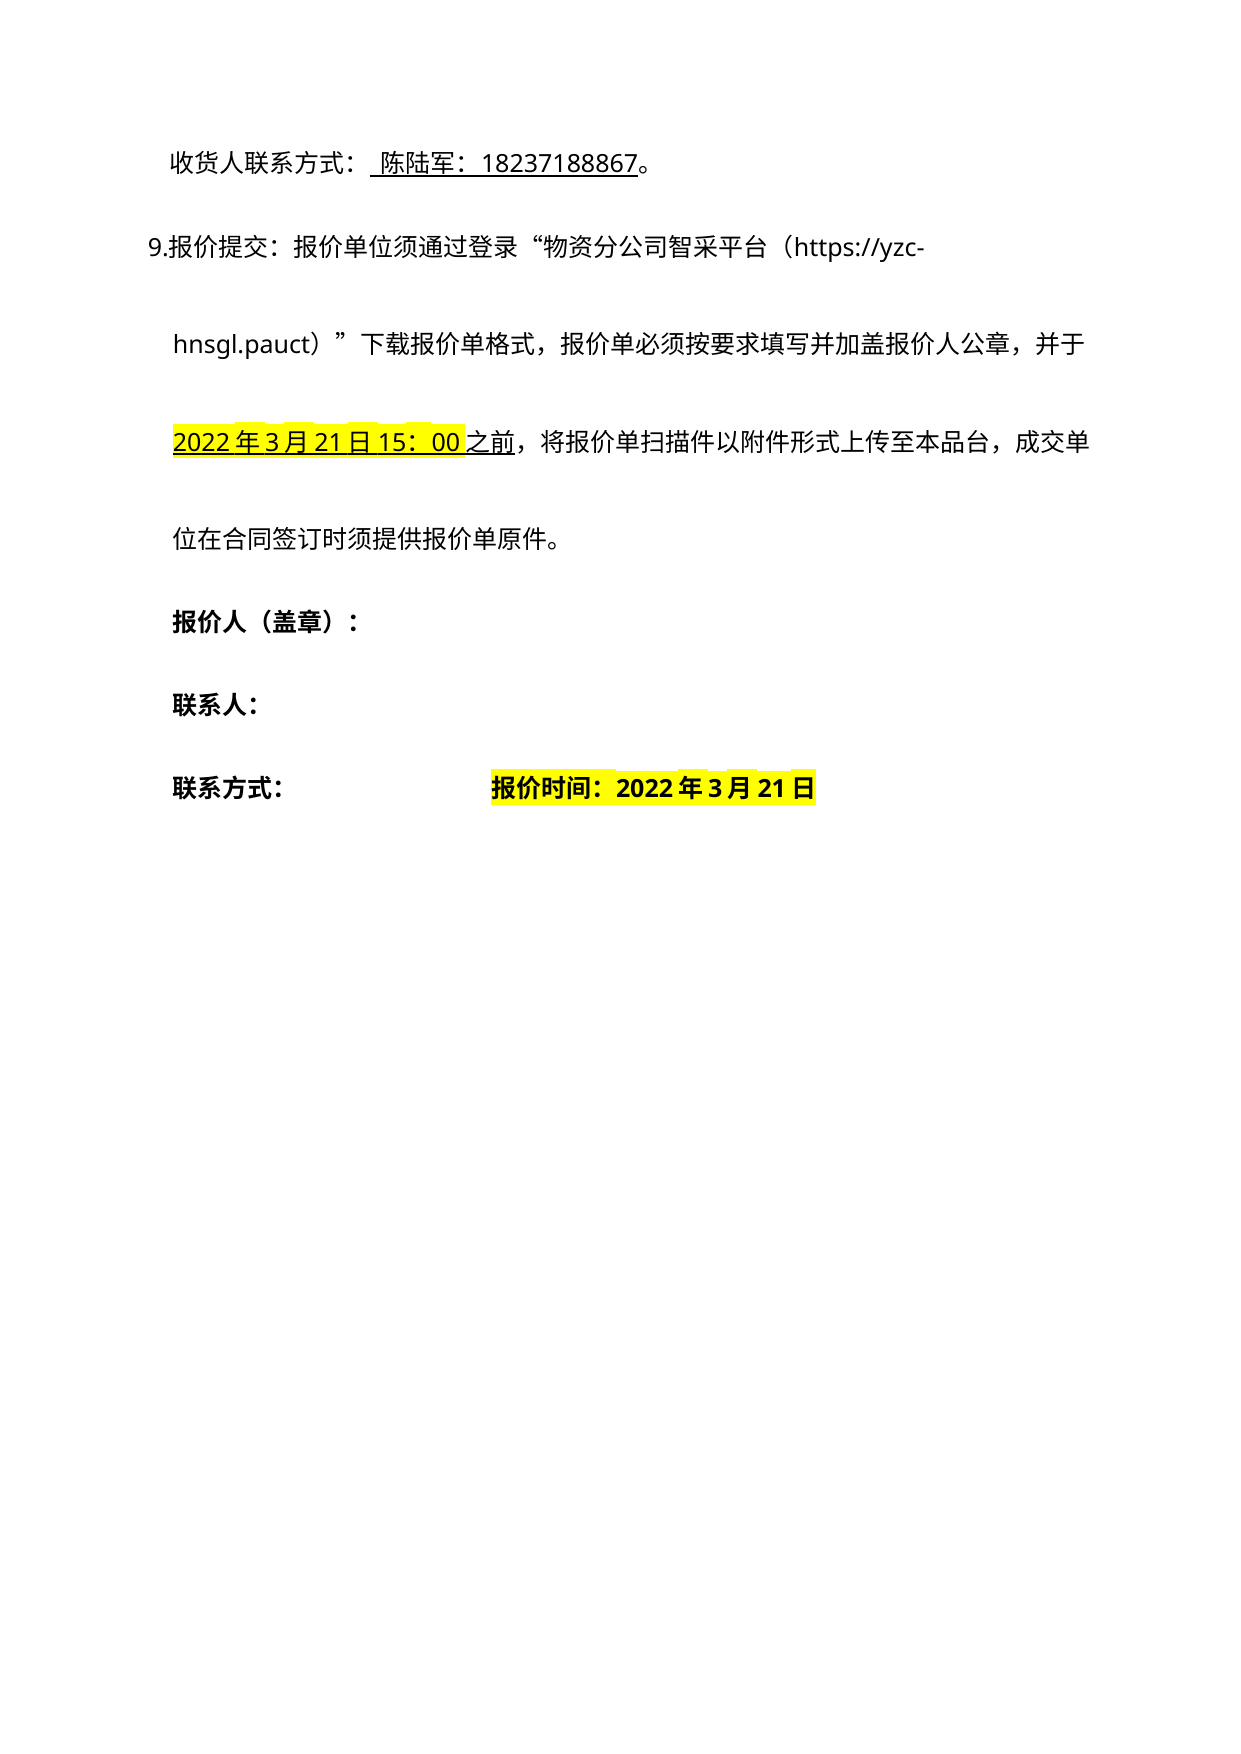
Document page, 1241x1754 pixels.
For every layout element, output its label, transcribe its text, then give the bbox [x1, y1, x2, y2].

text 9.报价提交：报价单位须通过登录“物资分公司智采平台（https://yzc-hnsgl.pauct）”下载报价单格式，报价单必须按要求填写并加盖报价人公章，并于2022年3月21日15：00之前，将报价单扫描件以附件形式上传至本品台，成交单位在合同签订时须提供报价单原件。 [148, 213, 1093, 570]
text 收货人联系方式： 陈陆军：18237188867。 [169, 129, 1093, 194]
text 报价人（盖章）： [172, 588, 1093, 653]
text 联系方式： 报价时间：2022年3月21日 [148, 754, 1093, 819]
text 联系人： [172, 671, 1093, 736]
